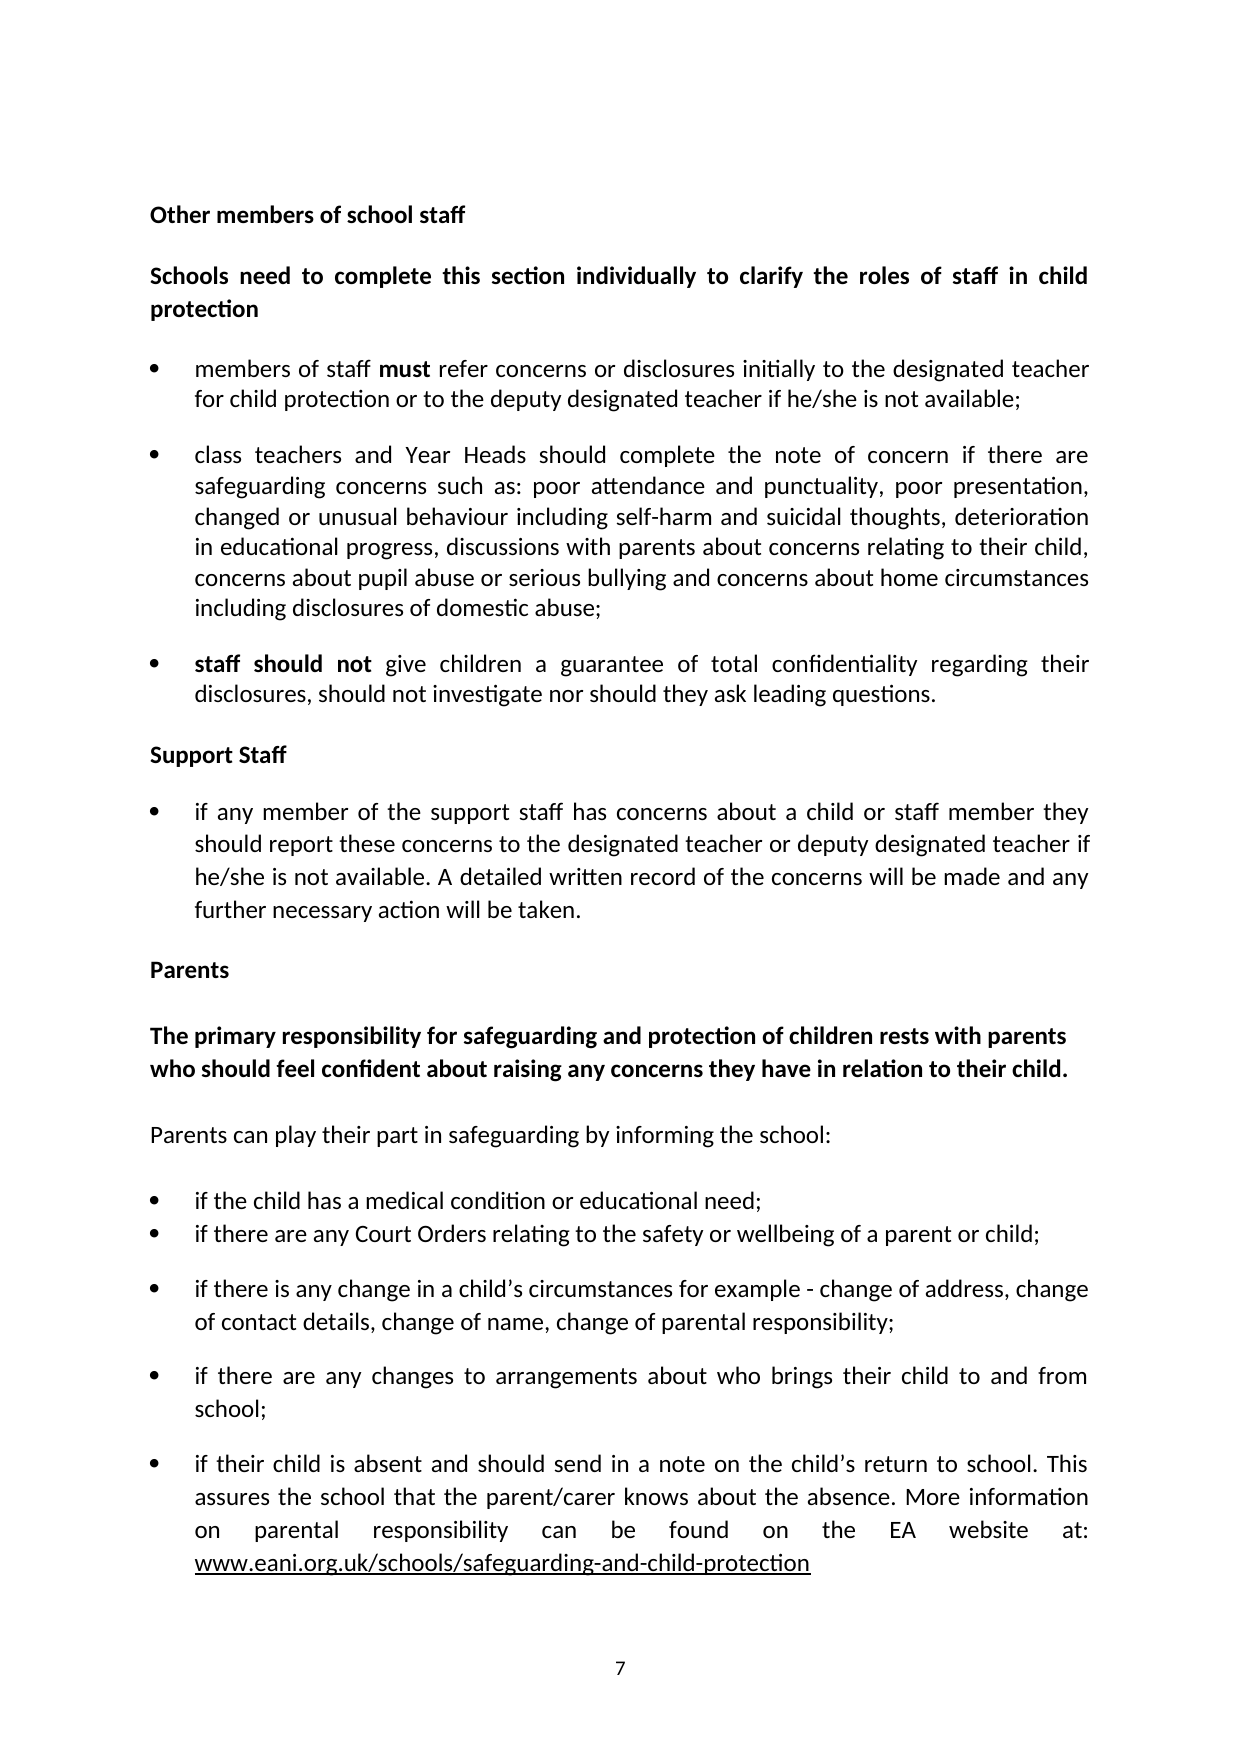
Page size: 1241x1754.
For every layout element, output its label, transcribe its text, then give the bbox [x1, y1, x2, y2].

list if their child is absent and should send in a note on the child’s return to school. This assures the school that the parent/carer knows about the absence. More information on parental responsibility can be found on the EA website at: www.eani.org.uk/schools/safeguarding-and-child-protection [150, 1448, 1090, 1577]
text Support Staff [150, 740, 1090, 770]
list if any member of the support staff has concerns about a child or staff member they should report these concerns to the designated teacher or deputy designated teacher if he/she is not available. A detailed written record of the concerns will be made and any further necessary action will be taken. [150, 796, 1090, 925]
text Schools need to complete this section individually to clarify the roles of staff in child protection [150, 260, 1090, 323]
list if there are any changes to arrangements about who brings their child to and from school; [150, 1361, 1090, 1424]
text Other members of school staff [150, 199, 1090, 230]
list if the child has a medical condition or educational need; [150, 1185, 1090, 1216]
list staff should not give children a guarantee of total confidentiality regarding their disclosures, should not investigate nor should they ask leading questions. [150, 648, 1090, 709]
text Parents [150, 955, 1090, 985]
list if there are any Court Orders relating to the safety or wellbeing of a parent or child; [150, 1218, 1090, 1248]
list if there is any change in a child’s circumstances for example - change of address, change of contact details, change of name, change of parental responsibility; [150, 1273, 1090, 1336]
list class teachers and Year Heads should complete the note of concern if there are safeguarding concerns such as: poor attendance and punctuality, poor presentation, changed or unusual behaviour including self-harm and suicidal thoughts, deterioration in educational progress, discussions with parents about concerns relating to their child, concerns about pupil abuse or serious bullying and concerns about home circumstances including disclosures of domestic abuse; [150, 439, 1090, 623]
text Parents can play their part in safeguarding by informing the school: [150, 1119, 1090, 1150]
list members of staff must refer concerns or disclosures initially to the designated teacher for child protection or to the deputy designated teacher if he/she is not available; [150, 353, 1090, 414]
text The primary responsibility for safeguarding and protection of children rests with parents who should feel confident about raising any concerns they have in relation to their child. [150, 1021, 1090, 1084]
